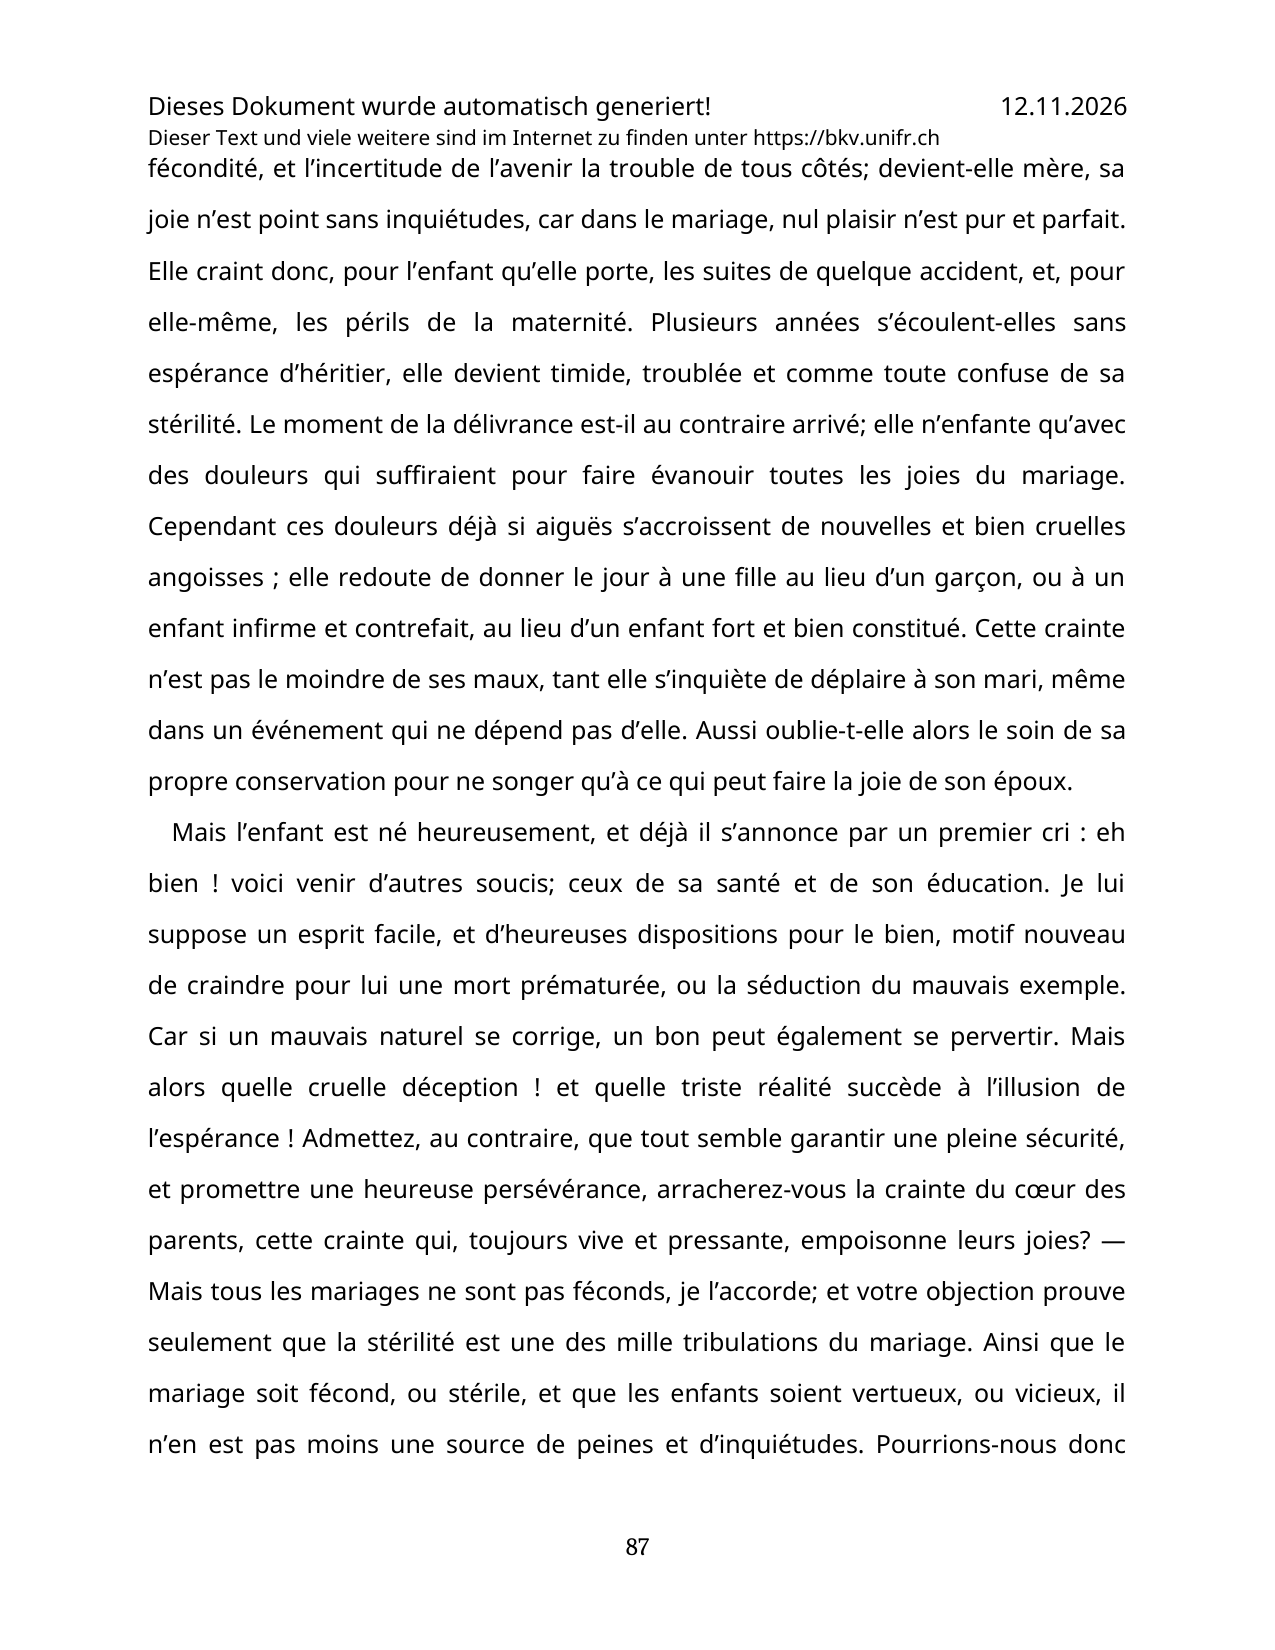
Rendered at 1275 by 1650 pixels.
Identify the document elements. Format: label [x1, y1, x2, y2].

text [148, 151, 1127, 798]
text [148, 814, 1127, 1461]
